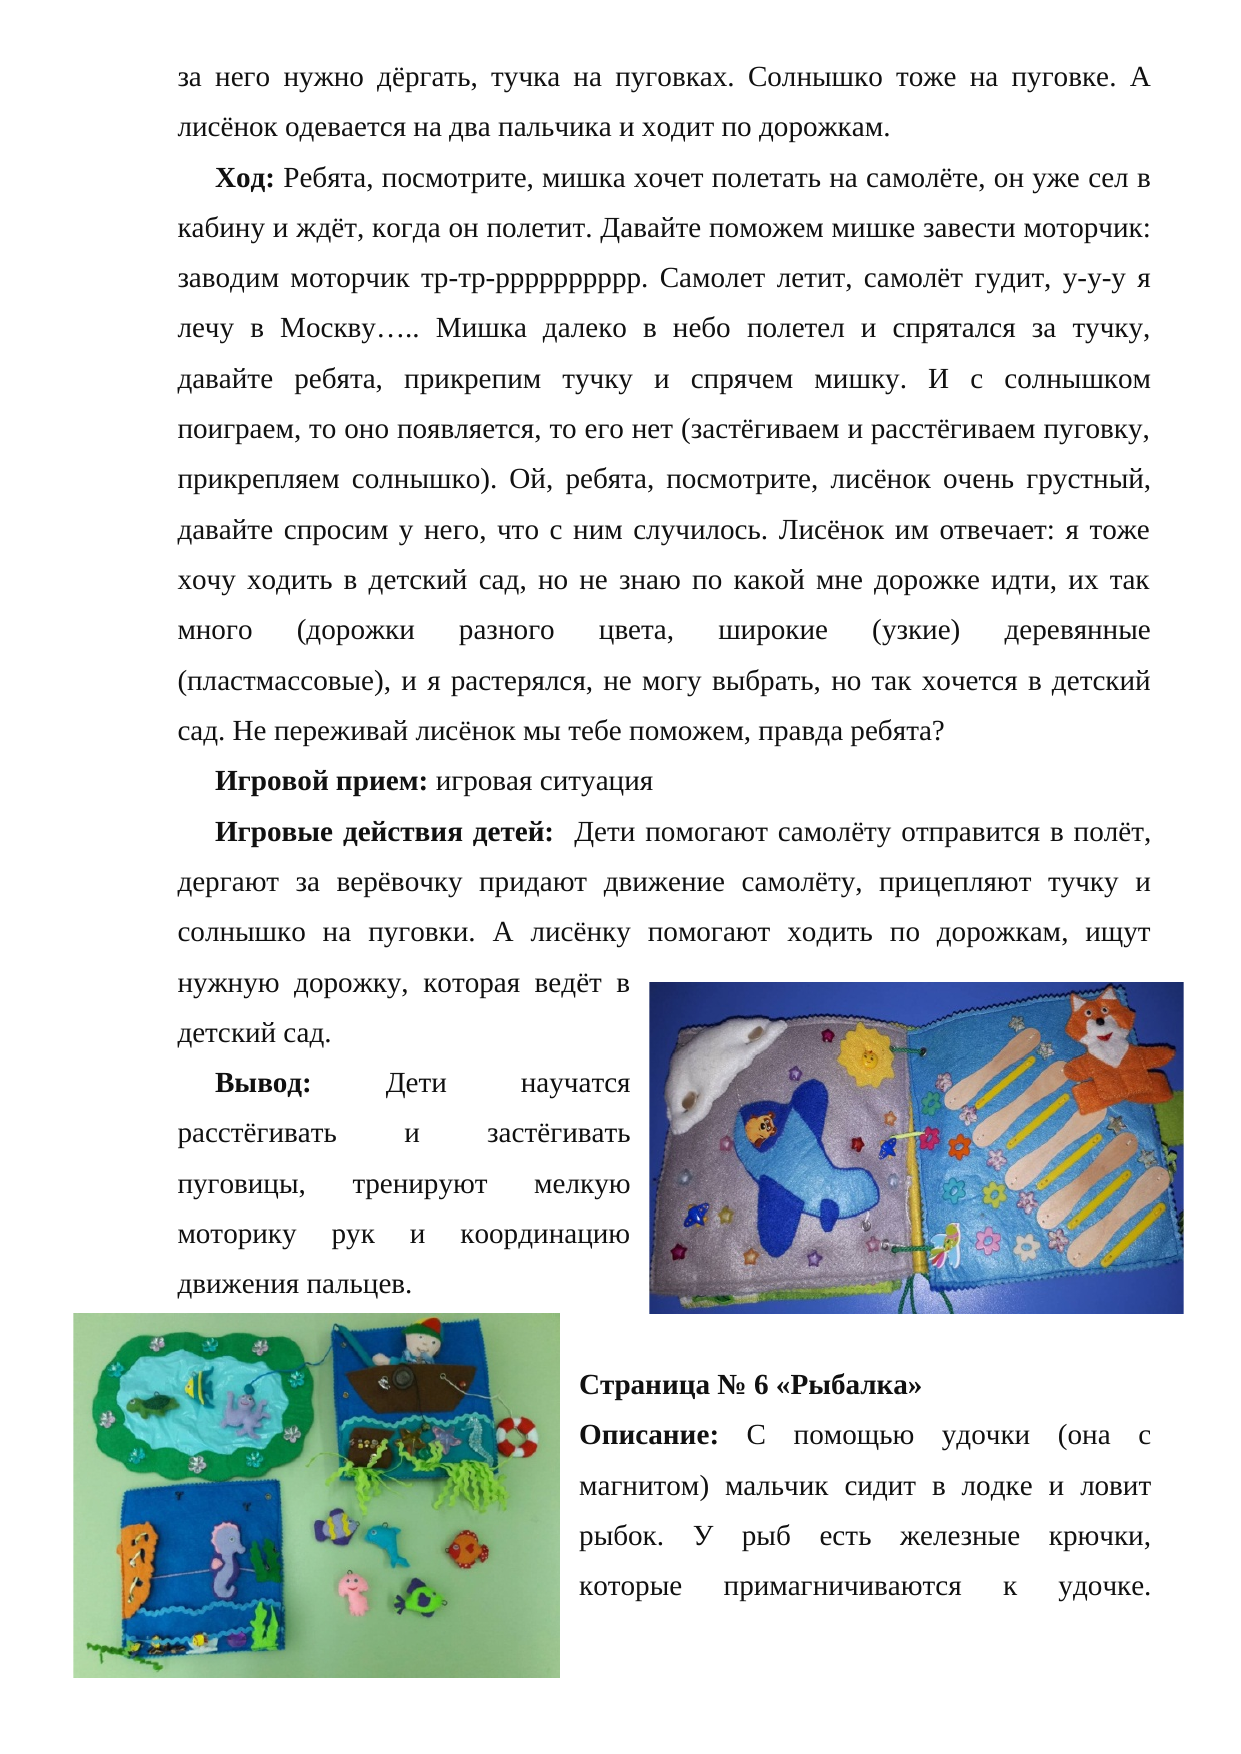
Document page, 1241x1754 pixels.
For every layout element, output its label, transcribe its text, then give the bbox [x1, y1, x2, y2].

text Описание: С помощью удочки (она с магнитом) мальчик сидит в лодке и ловит рыбок. У рыб есть железные крючки, которые примагничиваются к удочке. Морской конёк двигается и прячется за коралл, а на нём бусинки, как в лабиринте двигаются. [177, 1166, 1152, 1501]
text Игровой прием: игровая ситуация [177, 512, 1152, 545]
picture [649, 730, 1184, 1062]
text Вывод: Дети научатся расстёгивать и застёгивать пуговицы, тренируют мелкую моторику рук и координацию движения пальцев. [177, 814, 649, 1048]
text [177, 59, 1152, 495]
picture [73, 1061, 560, 1425]
text Игровые действия детей: Дети помогают самолёту отправится в полёт, дергают за верёвочку придают движение самолёту, прицепляют тучку и солнышко на пуговки. А лисёнку помогают ходить по дорожкам, ищут нужную дорожку, которая ведёт в детский сад. [177, 562, 1152, 797]
text Страница № 6 «Рыбалка» [560, 1116, 1152, 1149]
